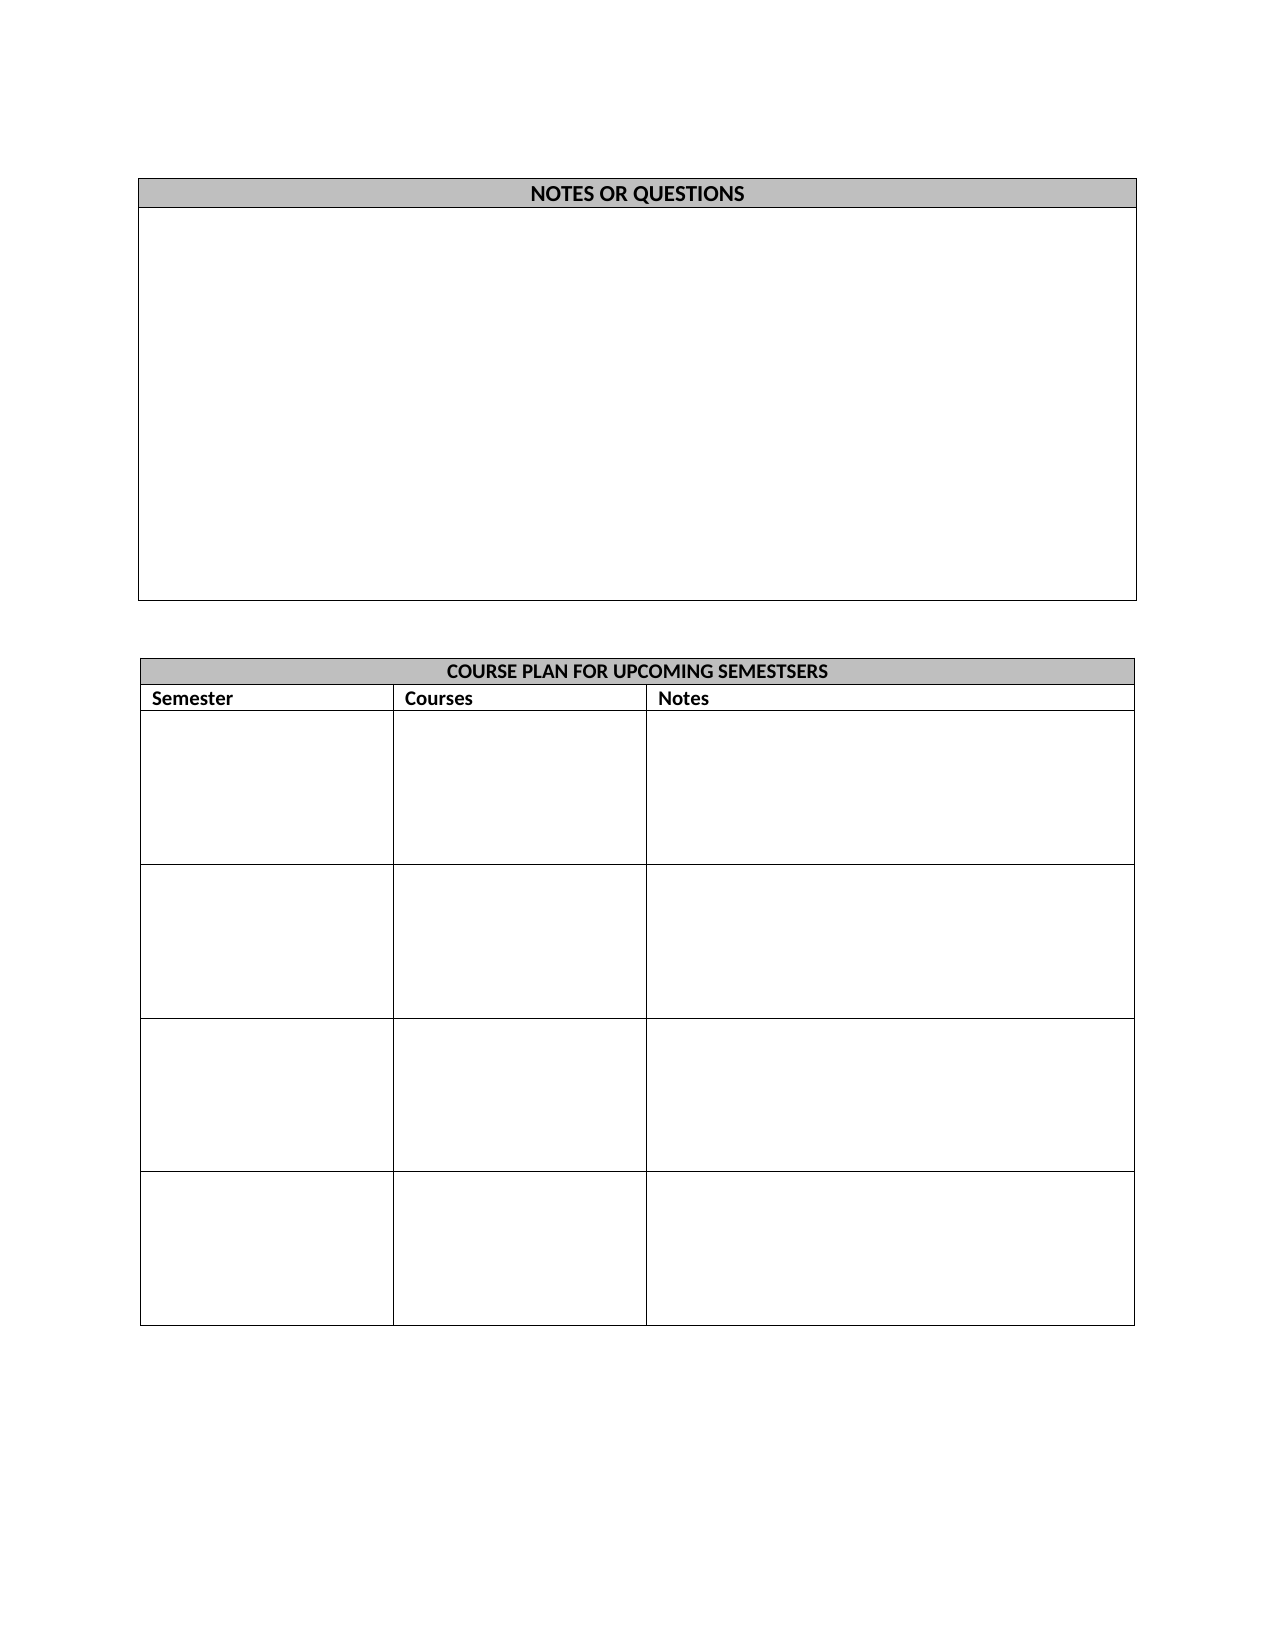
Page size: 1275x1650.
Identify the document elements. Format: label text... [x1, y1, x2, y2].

table_cell [647, 1019, 1134, 1171]
table_cell [394, 1019, 646, 1171]
table_header NOTES OR QUESTIONS [139, 179, 1136, 207]
table_cell [141, 865, 393, 1017]
table_cell [141, 711, 393, 864]
table_cell [647, 711, 1134, 864]
table_cell [394, 1172, 646, 1324]
table_cell Semester [141, 685, 393, 710]
table_cell [647, 865, 1134, 1017]
table_cell [394, 865, 646, 1017]
table_cell [141, 1019, 393, 1171]
table_cell Courses [394, 685, 646, 710]
table_cell Notes [647, 685, 1134, 710]
table_cell [647, 1172, 1134, 1324]
table_cell [141, 1172, 393, 1324]
table_cell [394, 711, 646, 864]
table_cell [139, 208, 1136, 600]
table_header COURSE PLAN FOR UPCOMING SEMESTSERS [141, 659, 1134, 684]
